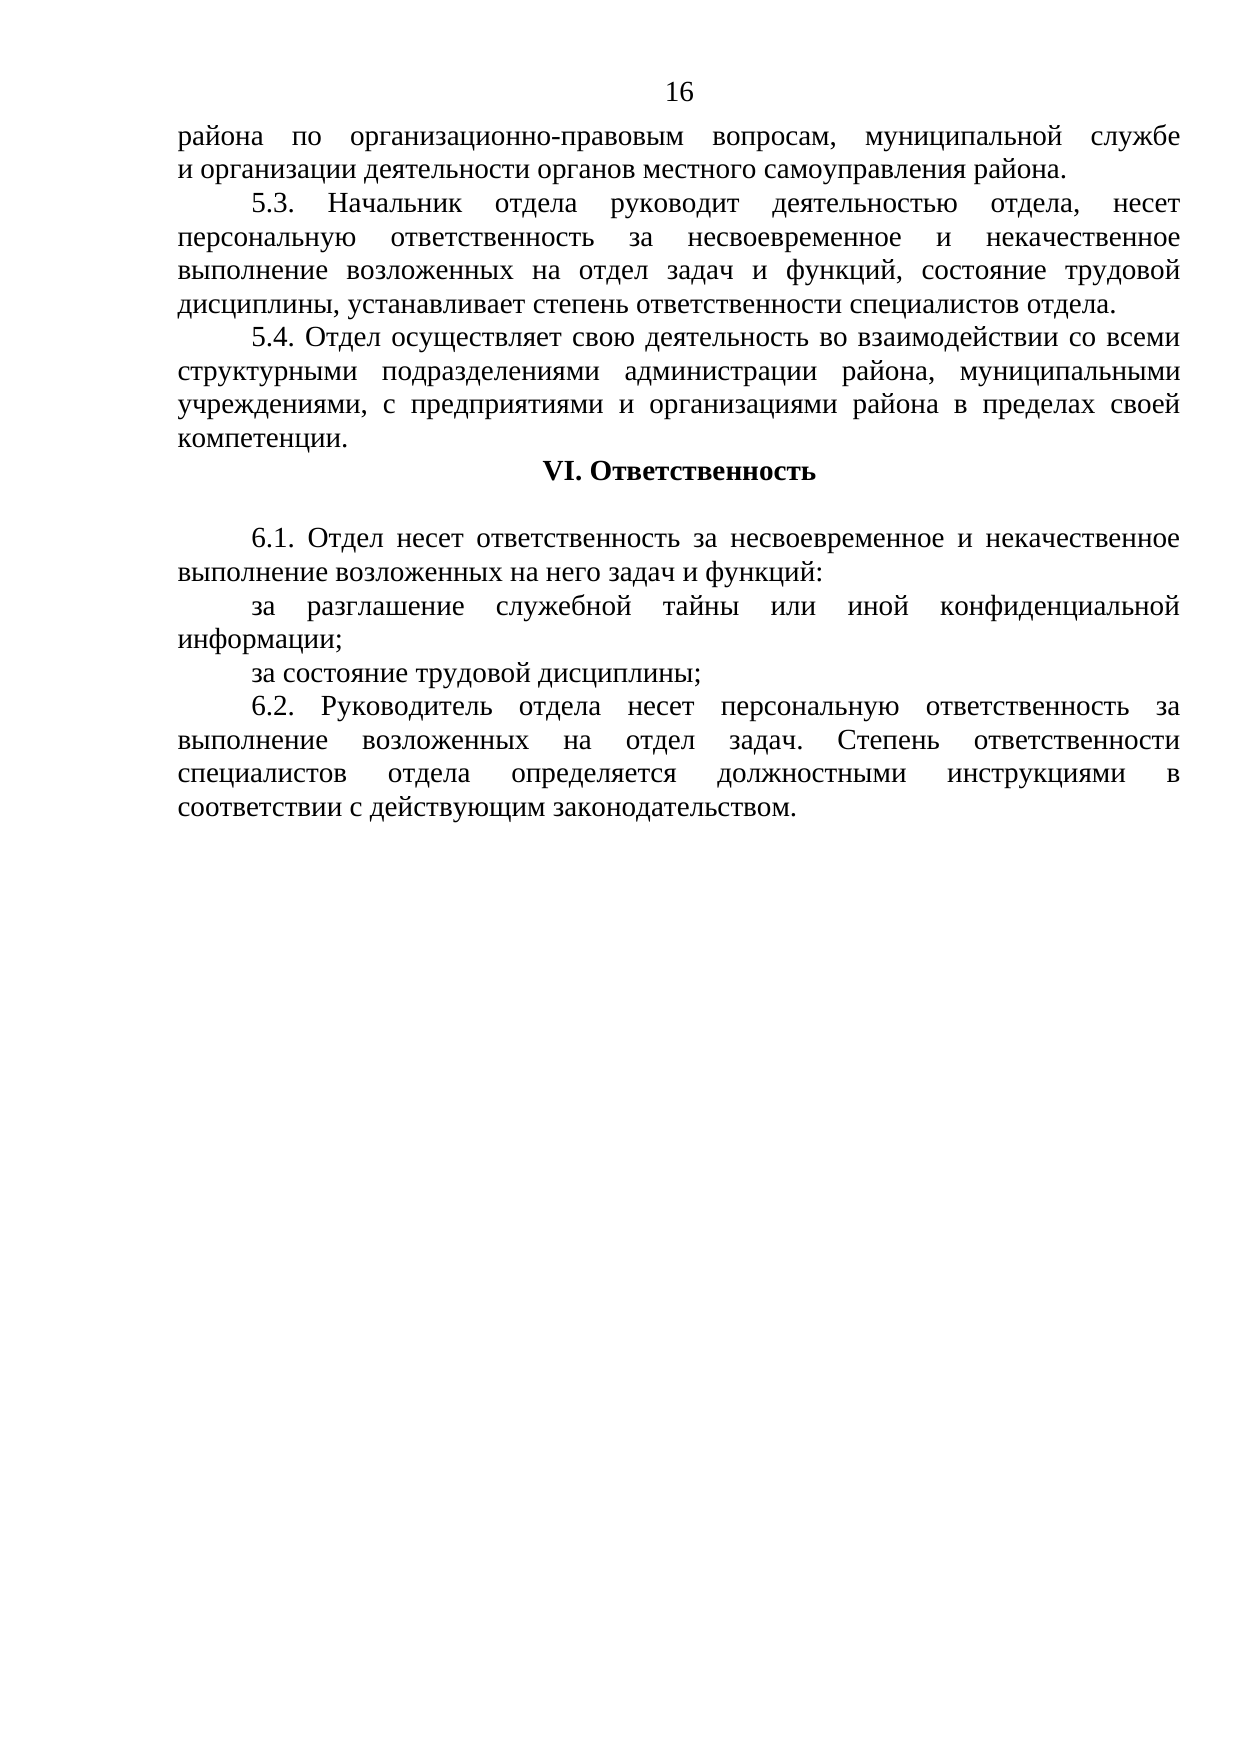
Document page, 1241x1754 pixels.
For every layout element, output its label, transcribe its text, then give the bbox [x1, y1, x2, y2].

text 5.3. Начальник отдела руководит деятельностью отдела, несет персональную ответственность за несвоевременное и некачественное выполнение возложенных на отдел задач и функций, состояние трудовой дисциплины, устанавливает степень ответственности специалистов отдела. [177, 185, 1181, 319]
text VI. Ответственность [177, 453, 1181, 487]
text 6.2. Руководитель отдела несет персональную ответственность за выполнение возложенных на отдел задач. Степень ответственности специалистов отдела определяется должностными инструкциями в соответствии с действующим законодательством. [177, 688, 1181, 822]
text 6.1. Отдел несет ответственность за несвоевременное и некачественное выполнение возложенных на него задач и функций: [177, 521, 1181, 588]
text за разглашение служебной тайны или иной конфиденциальной информации; [177, 588, 1181, 655]
text 5.4. Отдел осуществляет свою деятельность во взаимодействии со всеми структурными подразделениями администрации района, муниципальными учреждениями, с предприятиями и организациями района в пределах своей компетенции. [177, 319, 1181, 453]
text за состояние трудовой дисциплины; [177, 655, 1181, 688]
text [177, 118, 1181, 185]
